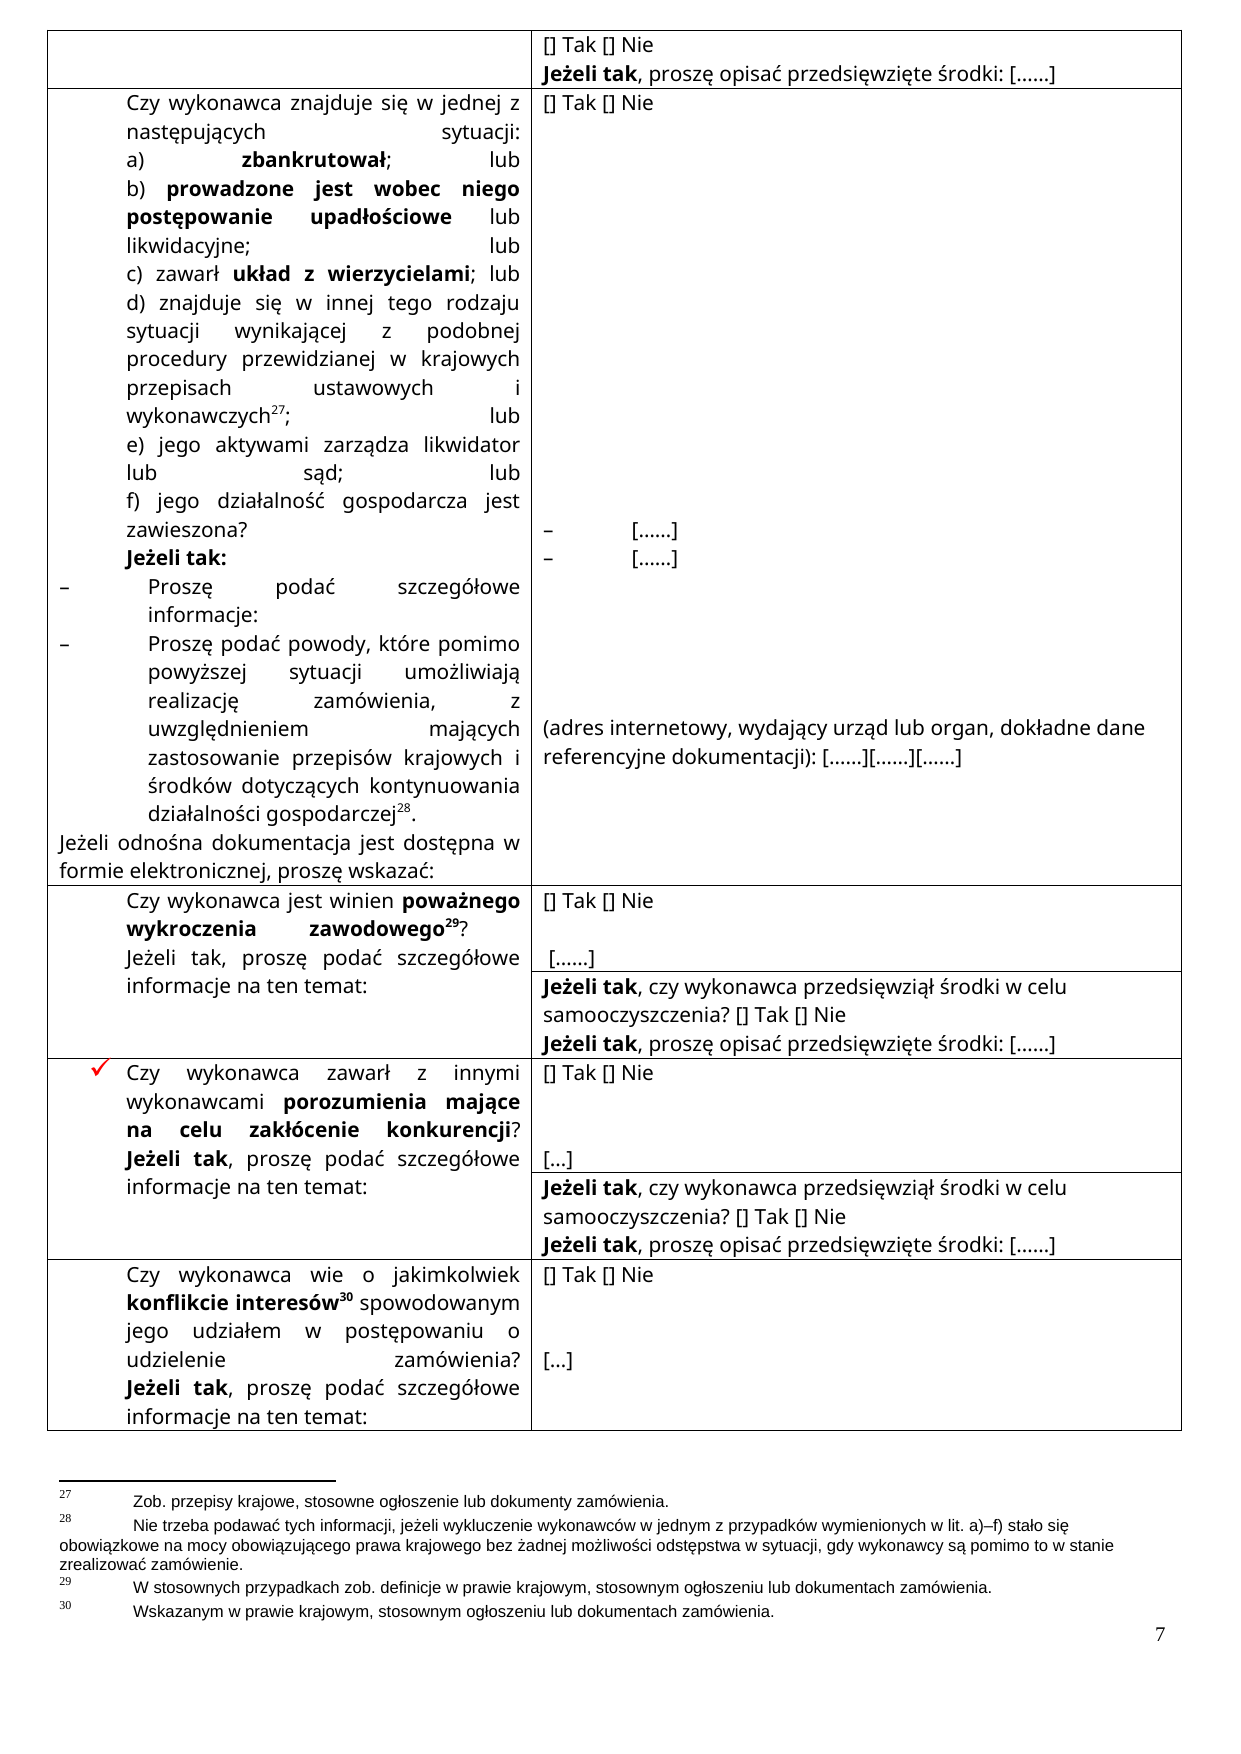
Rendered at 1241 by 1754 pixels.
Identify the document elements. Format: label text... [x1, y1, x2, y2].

table_cell Jeżeli tak, czy wykonawca przedsięwziął środki w celu samooczyszczenia? [] Tak [] Nie Jeżeli tak, proszę opisać przedsięwzięte środki: [……] [532, 1173, 1181, 1259]
table_cell Czy wykonawca zawarł z innymi wykonawcami porozumienia mające na celu zakłócenie konkurencji? Jeżeli tak, proszę podać szczegółowe informacje na ten temat: [48, 1059, 531, 1259]
table_cell Czy wykonawca wie o jakimkolwiek konflikcie interesów spowodowanym jego udziałem w postępowaniu o udzielenie zamówienia? Jeżeli tak, proszę podać szczegółowe informacje na ten temat: [48, 1260, 531, 1430]
table_cell [] Tak [] Nie [……] [532, 886, 1181, 971]
table_cell Czy wykonawca jest winien poważnego wykroczenia zawodowego? Jeżeli tak, proszę podać szczegółowe informacje na ten temat: [48, 886, 531, 1057]
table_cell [532, 31, 1181, 87]
table_cell [] Tak [] Nie […] [532, 1260, 1181, 1430]
table_cell [] Tak [] Nie […] [532, 1059, 1181, 1172]
table_cell [] Tak [] Nie [……] [……] (adres internetowy, wydający urząd lub organ, dokładne dane referencyjne dokumentacji): [……][……][……] [532, 89, 1181, 885]
table_cell Czy wykonawca znajduje się w jednej z następujących sytuacji: a) zbankrutował; lub b) prowadzone jest wobec niego postępowanie upadłościowe lub likwidacyjne; lub c) zawarł układ z wierzycielami; lub d) znajduje się w innej tego rodzaju sytuacji wynikającej z podobnej procedury przewidzianej w krajowych przepisach ustawowych i wykonawczych; lub e) jego aktywami zarządza likwidator lub sąd; lub f) jego działalność gospodarcza jest zawieszona? Jeżeli tak: Proszę podać szczegółowe informacje: Proszę podać powody, które pomimo powyższej sytuacji umożliwiają realizację zamówienia, z uwzględnieniem mających zastosowanie przepisów krajowych i środków dotyczących kontynuowania działalności gospodarczej. Jeżeli odnośna dokumentacja jest dostępna w formie elektronicznej, proszę wskazać: [48, 89, 531, 885]
table_cell Jeżeli tak, czy wykonawca przedsięwziął środki w celu samooczyszczenia? [] Tak [] Nie Jeżeli tak, proszę opisać przedsięwzięte środki: [……] [532, 972, 1181, 1057]
